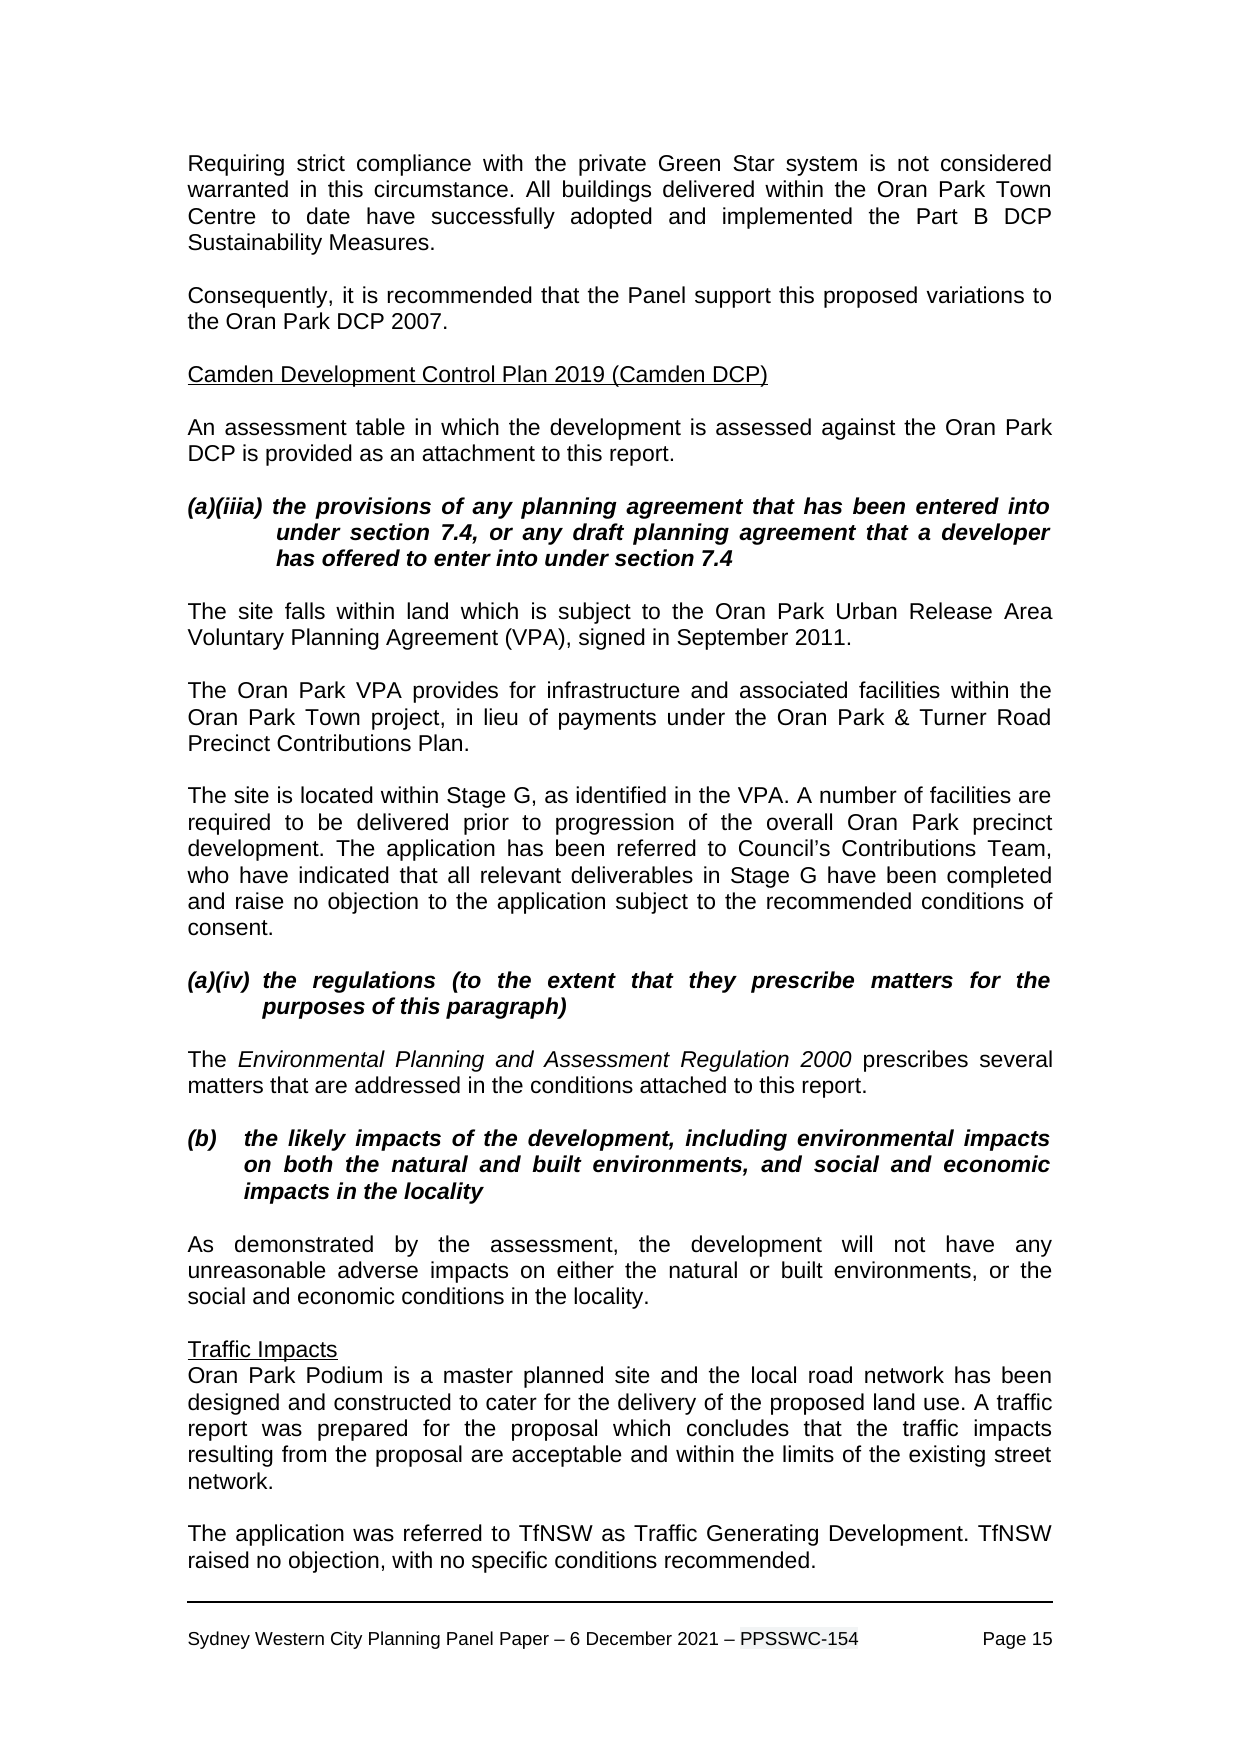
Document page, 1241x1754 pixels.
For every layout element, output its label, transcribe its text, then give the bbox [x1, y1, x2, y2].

text Traffic Impacts [187, 1336, 1053, 1362]
text (a)(iv) the regulations (to the extent that they prescribe matters for the purposes of this paragraph) [187, 967, 1053, 1020]
text Oran Park Podium is a master planned site and the local road network has been designed and constructed to cater for the delivery of the proposed land use. A traffic report was prepared for the proposal which concludes that the traffic impacts resulting from the proposal are acceptable and within the limits of the existing street network. [187, 1362, 1053, 1494]
text (b) the likely impacts of the development, including environmental impacts on both the natural and built environments, and social and economic impacts in the locality [187, 1125, 1053, 1204]
text The Oran Park VPA provides for infrastructure and associated facilities within the Oran Park Town project, in lieu of payments under the Oran Park & Turner Road Precinct Contributions Plan. [187, 677, 1053, 756]
text As demonstrated by the assessment, the development will not have any unreasonable adverse impacts on either the natural or built environments, or the social and economic conditions in the locality. [187, 1231, 1053, 1309]
text The Environmental Planning and Assessment Regulation 2000 prescribes several matters that are addressed in the conditions attached to this report. [187, 1046, 1053, 1099]
text Requiring strict compliance with the private Green Star system is not considered warranted in this circumstance. All buildings delivered within the Oran Park Town Centre to date have successfully adopted and implemented the Part B DCP Sustainability Measures. [187, 150, 1053, 255]
text The site falls within land which is subject to the Oran Park Urban Release Area Voluntary Planning Agreement (VPA), signed in September 2011. [187, 598, 1053, 651]
text Consequently, it is recommended that the Panel support this proposed variations to the Oran Park DCP 2007. [187, 282, 1053, 334]
text Camden Development Control Plan 2019 (Camden DCP) [187, 361, 1053, 387]
text The site is located within Stage G, as identified in the VPA. A number of facilities are required to be delivered prior to progression of the overall Oran Park precinct development. The application has been referred to Council’s Contributions Team, who have indicated that all relevant deliverables in Stage G have been completed and raise no objection to the application subject to the recommended conditions of consent. [187, 782, 1053, 941]
text An assessment table in which the development is assessed against the Oran Park DCP is provided as an attachment to this report. [187, 413, 1053, 466]
text The application was referred to TfNSW as Traffic Generating Development. TfNSW raised no objection, with no specific conditions recommended. [187, 1520, 1053, 1573]
text (a)(iiia) the provisions of any planning agreement that has been entered into under section 7.4, or any draft planning agreement that a developer has offered to enter into under section 7.4 [187, 493, 1053, 572]
